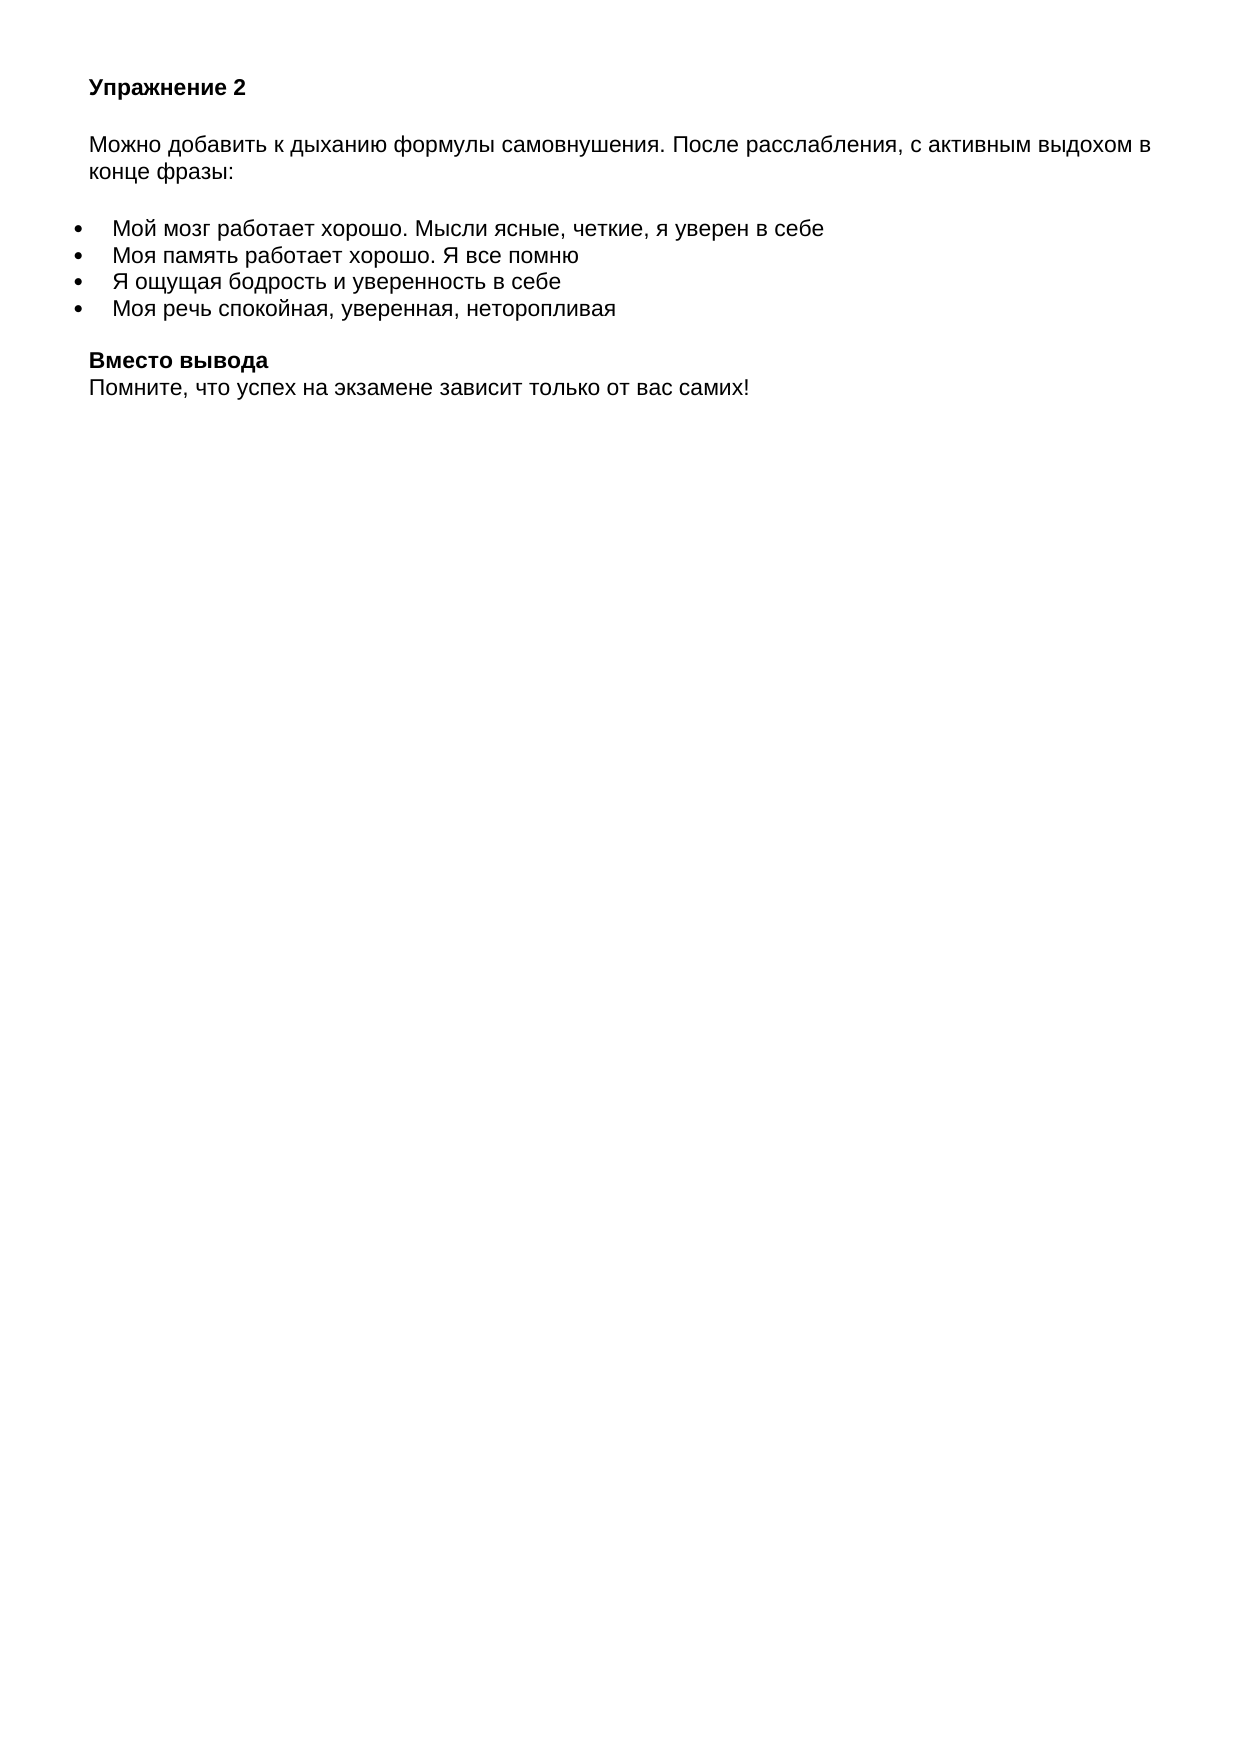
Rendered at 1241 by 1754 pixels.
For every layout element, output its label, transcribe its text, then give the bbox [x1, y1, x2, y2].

list Мой мозг работает хорошо. Мысли ясные, четкие, я уверен в себе [74, 215, 1152, 242]
list Я ощущая бодрость и уверенность в себе [74, 268, 1152, 294]
text Можно добавить к дыханию формулы самовнушения. После расслабления, с активным выдохом в конце фразы: [89, 131, 1152, 184]
list Моя память работает хорошо. Я все помню [74, 242, 1152, 268]
text Упражнение 2 [89, 74, 1152, 100]
text Вместо вывода [89, 347, 1152, 373]
list Моя речь спокойная, уверенная, неторопливая [74, 294, 1152, 321]
text Помните, что успех на экзамене зависит только от вас самих! [89, 373, 1152, 400]
